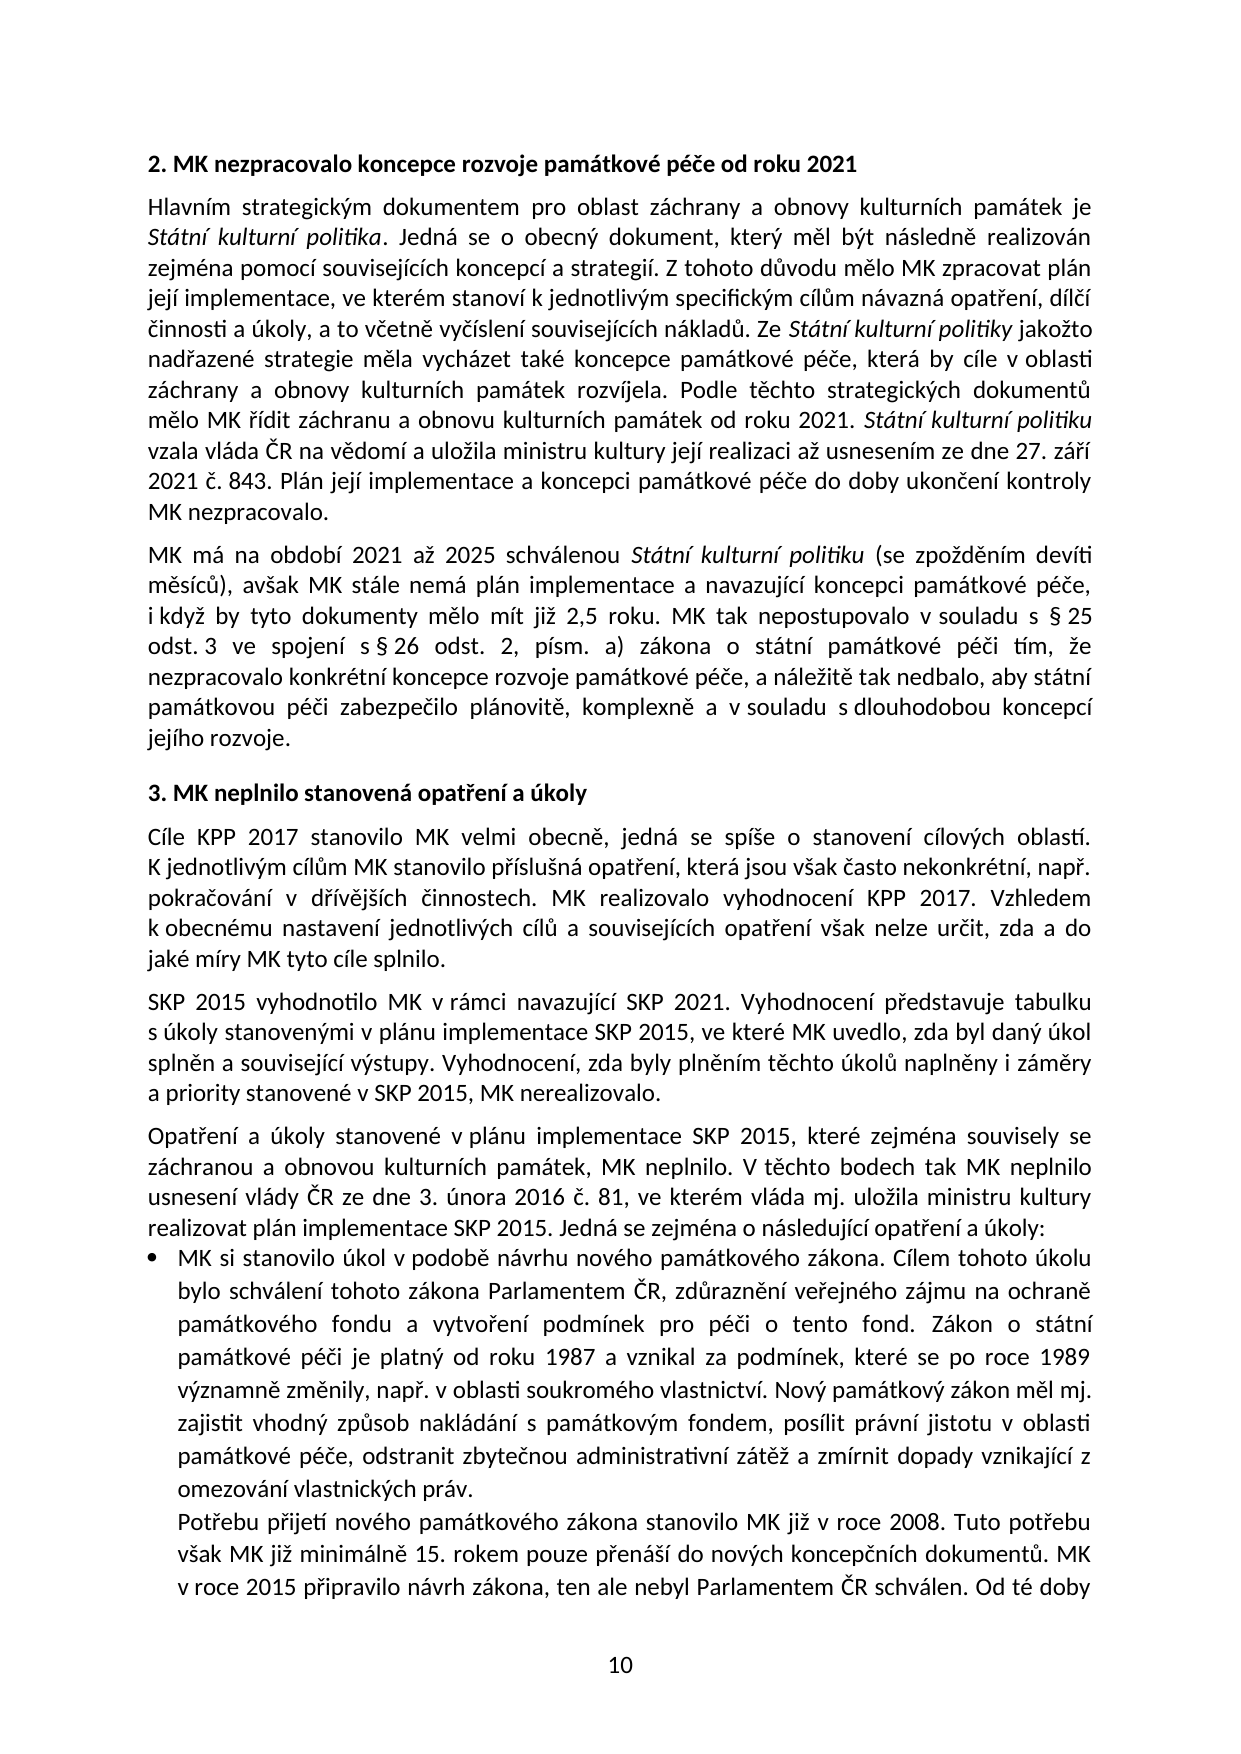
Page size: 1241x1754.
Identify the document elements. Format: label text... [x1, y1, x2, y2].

text Opatření a úkoly stanovené v plánu implementace SKP 2015, které zejména souvisely se záchranou a obnovou kulturních památek, MK neplnilo. V těchto bodech tak MK neplnilo usnesení vlády ČR ze dne 3. února 2016 č. 81, ve kterém vláda mj. uložila ministru kultury realizovat plán implementace SKP 2015. Jedná se zejména o následující opatření a úkoly: [148, 1120, 1092, 1242]
text 2. MK nezpracovalo koncepce rozvoje památkové péče od roku 2021 [148, 148, 1092, 178]
text MK má na období 2021 až 2025 schválenou Státní kulturní politiku (se zpožděním devíti měsíců), avšak MK stále nemá plán implementace a navazující koncepci památkové péče, i když by tyto dokumenty mělo mít již 2,5 roku. MK tak nepostupovalo v souladu s § 25 odst. 3 ve spojení s § 26 odst. 2, písm. a) zákona o státní památkové péči tím, že nezpracovalo konkrétní koncepce rozvoje památkové péče, a náležitě tak nedbalo, aby státní památkovou péči zabezpečilo plánovitě, komplexně a v souladu s dlouhodobou koncepcí jejího rozvoje. [148, 539, 1092, 753]
text SKP 2015 vyhodnotilo MK v rámci navazující SKP 2021. Vyhodnocení představuje tabulku s úkoly stanovenými v plánu implementace SKP 2015, ve které MK uvedlo, zda byl daný úkol splněn a související výstupy. Vyhodnocení, zda byly plněním těchto úkolů naplněny i záměry a priority stanovené v SKP 2015, MK nerealizovalo. [148, 986, 1092, 1108]
text Cíle KPP 2017 stanovilo MK velmi obecně, jedná se spíše o stanovení cílových oblastí. K jednotlivým cílům MK stanovilo příslušná opatření, která jsou však často nekonkrétní, např. pokračování v dřívějších činnostech. MK realizovalo vyhodnocení KPP 2017. Vzhledem k obecnému nastavení jednotlivých cílů a souvisejících opatření však nelze určit, zda a do jaké míry MK tyto cíle splnilo. [148, 821, 1092, 973]
text Hlavním strategickým dokumentem pro oblast záchrany a obnovy kulturních památek je Státní kulturní politika. Jedná se o obecný dokument, který měl být následně realizován zejména pomocí souvisejících koncepcí a strategií. Z tohoto důvodu mělo MK zpracovat plán její implementace, ve kterém stanoví k jednotlivým specifickým cílům návazná opatření, dílčí činnosti a úkoly, a to včetně vyčíslení souvisejících nákladů. Ze Státní kulturní politiky jakožto nadřazené strategie měla vycházet také koncepce památkové péče, která by cíle v oblasti záchrany a obnovy kulturních památek rozvíjela. Podle těchto strategických dokumentů mělo MK řídit záchranu a obnovu kulturních památek od roku 2021. Státní kulturní politiku vzala vláda ČR na vědomí a uložila ministru kultury její realizaci až usnesením ze dne 27. září 2021 č. 843. Plán její implementace a koncepci památkové péče do doby ukončení kontroly MK nezpracovalo. [148, 191, 1092, 526]
text 3. MK neplnilo stanovená opatření a úkoly [148, 778, 1092, 808]
list MK si stanovilo úkol v podobě návrhu nového památkového zákona. Cílem tohoto úkolu bylo schválení tohoto zákona Parlamentem ČR, zdůraznění veřejného zájmu na ochraně památkového fondu a vytvoření podmínek pro péči o tento fond. Zákon o státní památkové péči je platný od roku 1987 a vznikal za podmínek, které se po roce 1989 významně změnily, např. v oblasti soukromého vlastnictví. Nový památkový zákon měl mj. zajistit vhodný způsob nakládání s památkovým fondem, posílit právní jistotu v oblasti památkové péče, odstranit zbytečnou administrativní zátěž a zmírnit dopady vznikající z omezování vlastnických práv. [148, 1242, 1092, 1503]
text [177, 1506, 1092, 1602]
